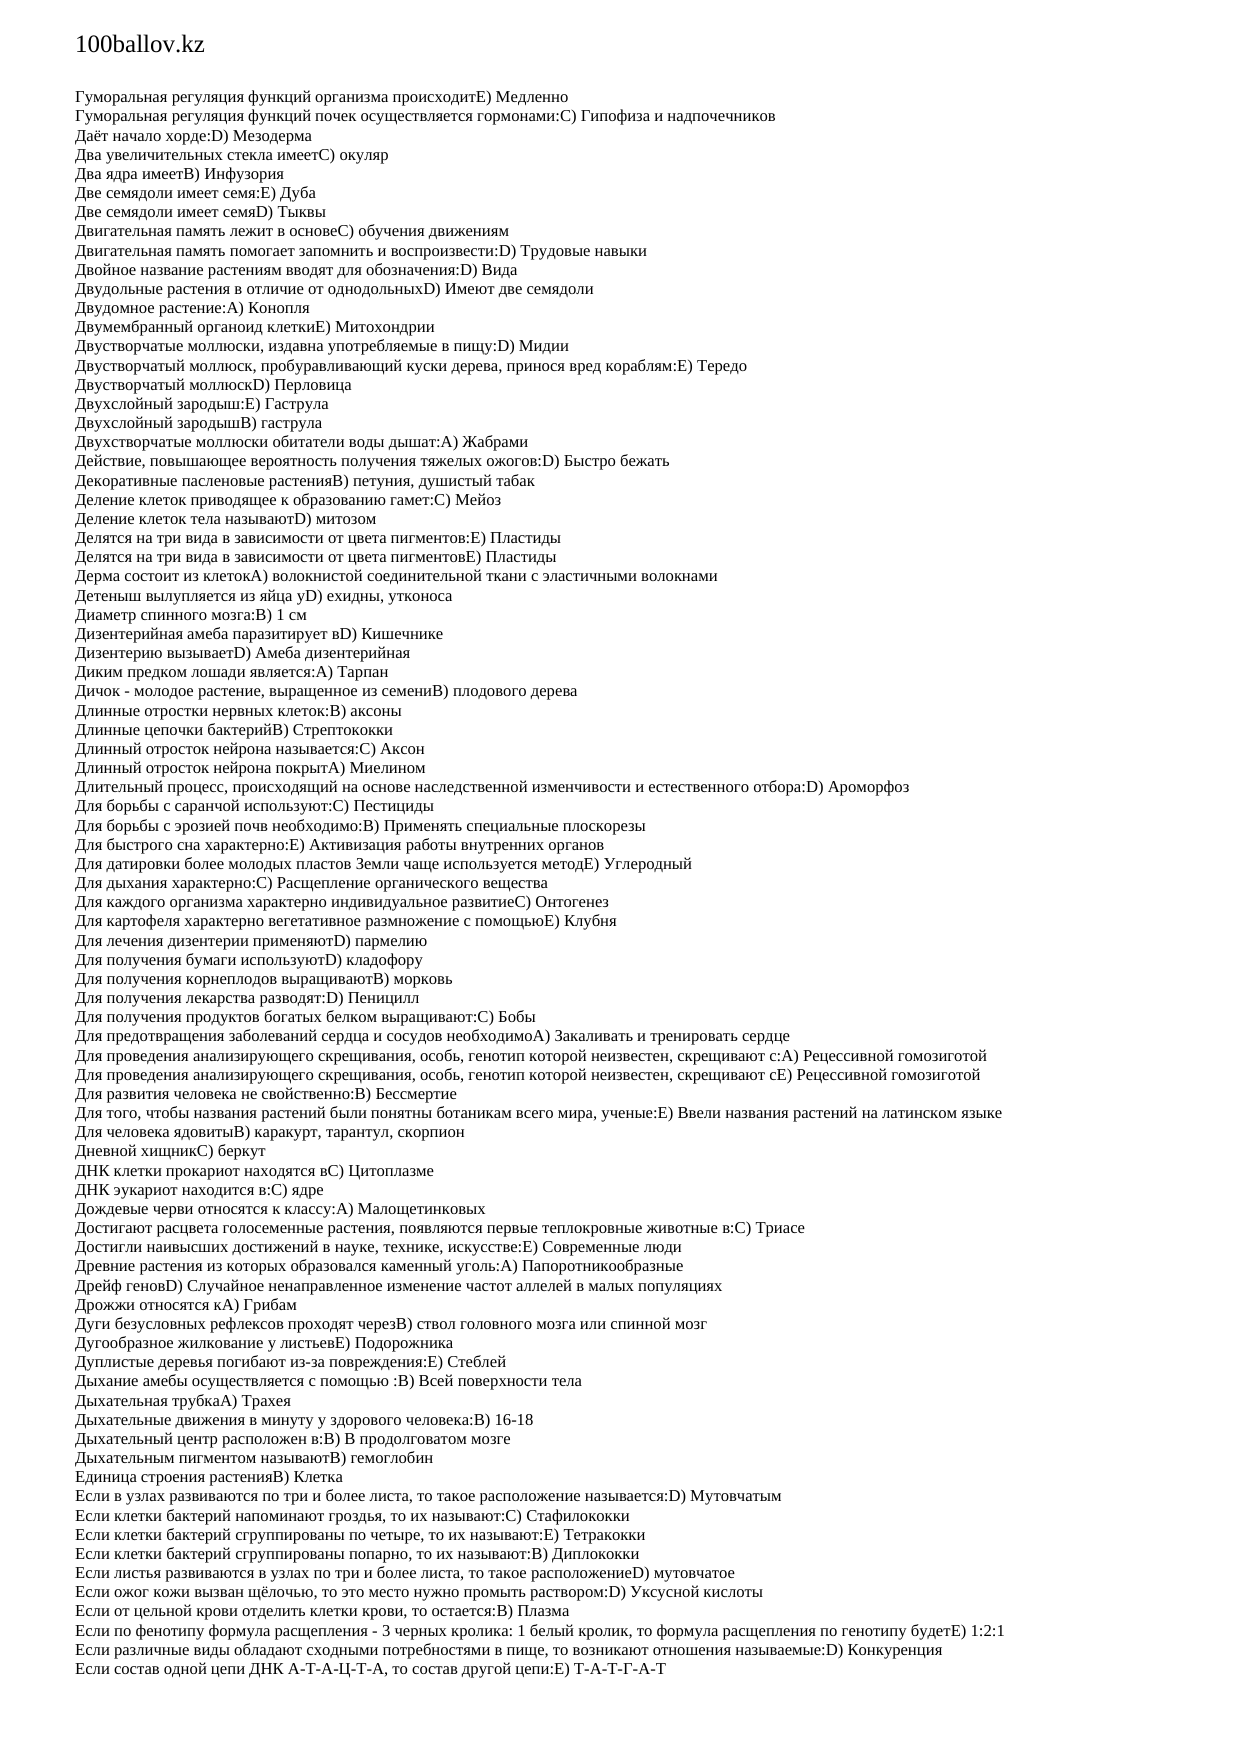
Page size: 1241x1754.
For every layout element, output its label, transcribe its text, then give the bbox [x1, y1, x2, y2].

text Дизентерийная амеба паразитирует вD) Кишечнике [75, 624, 1165, 643]
text Двустворчатый моллюскD) Перловица [75, 374, 1165, 394]
text Для предотвращения заболеваний сердца и сосудов необходимоA) Закаливать и тренировать сердце [75, 1026, 1165, 1045]
text Дизентерию вызываетD) Амеба дизентерийная [75, 643, 1165, 662]
text Для получения корнеплодов выращиваютB) морковь [75, 969, 1165, 988]
text Дыхательная трубкаA) Трахея [75, 1390, 1165, 1409]
text Для развития человека не свойственно:B) Бессмертие [75, 1084, 1165, 1103]
text Длинный отросток нейрона называется:C) Аксон [75, 739, 1165, 758]
text Дрожжи относятся кA) Грибам [75, 1294, 1165, 1314]
text Древние растения из которых образовался каменный уголь:A) Папоротникообразные [75, 1256, 1165, 1275]
text Если состав одной цепи ДНК А-Т-А-Ц-Т-А, то состав другой цепи:E) Т-А-Т-Г-А-Т [75, 1659, 1165, 1678]
text Если в узлах развиваются по три и более листа, то такое расположение называется:D) Мутовчатым [75, 1486, 1165, 1505]
text Дрейф геновD) Случайное ненаправленное изменение частот аллелей в малых популяциях [75, 1275, 1165, 1294]
text Для лечения дизентерии применяютD) пармелию [75, 930, 1165, 949]
text Дыхательный центр расположен в:B) В продолговатом мозге [75, 1429, 1165, 1448]
text Дождевые черви относятся к классу:A) Малощетинковых [75, 1199, 1165, 1218]
text Две семядоли имеет семяD) Тыквы [75, 202, 1165, 221]
text Два увеличительных стекла имеетC) окуляр [75, 144, 1165, 164]
text Две семядоли имеет семя:E) Дуба [75, 183, 1165, 202]
text Дичок - молодое растение, выращенное из семениB) плодового дерева [75, 681, 1165, 700]
text Даёт начало хорде:D) Мезодерма [75, 125, 1165, 144]
text Для датировки более молодых пластов Земли чаще используется методE) Углеродный [75, 854, 1165, 873]
text ДНК клетки прокариот находятся вC) Цитоплазме [75, 1160, 1165, 1179]
text Для получения бумаги используютD) кладофору [75, 949, 1165, 969]
text ДНК эукариот находится в:C) ядре [75, 1179, 1165, 1199]
text Длинные отростки нервных клеток:B) аксоны [75, 700, 1165, 719]
text Достигли наивысших достижений в науке, технике, искусстве:E) Современные люди [75, 1237, 1165, 1256]
text Для проведения анализирующего скрещивания, особь, генотип которой неизвестен, скрещивают с:A) Рецессивной гомозиготой [75, 1045, 1165, 1064]
text Для быстрого сна характерно:E) Активизация работы внутренних органов [75, 834, 1165, 854]
text Двудольные растения в отличие от однодольныхD) Имеют две семядоли [75, 279, 1165, 298]
text Достигают расцвета голосеменные растения, появляются первые теплокровные животные в:C) Триасе [75, 1218, 1165, 1237]
text Длинный отросток нейрона покрытA) Миелином [75, 758, 1165, 777]
text Двухслойный зародышB) гаструла [75, 413, 1165, 432]
text Два ядра имеетB) Инфузория [75, 164, 1165, 183]
text Двустворчатый моллюск, пробуравливающий куски дерева, принося вред кораблям:E) Тередо [75, 355, 1165, 374]
text Гуморальная регуляция функций почек осуществляется гормонами:C) Гипофиза и надпочечников [75, 106, 1165, 125]
text Длинные цепочки бактерийB) Стрептококки [75, 719, 1165, 739]
text Для проведения анализирующего скрещивания, особь, генотип которой неизвестен, скрещивают сE) Рецессивной гомозиготой [75, 1064, 1165, 1084]
text Если ожог кожи вызван щёлочью, то это место нужно промыть раствором:D) Уксусной кислоты [75, 1582, 1165, 1601]
text Для получения лекарства разводят:D) Пеницилл [75, 988, 1165, 1007]
text Диаметр спинного мозга:B) [75, 604, 1165, 624]
text Двудомное растение:A) Конопля [75, 298, 1165, 317]
text Двустворчатые моллюски, издавна употребляемые в пищу:D) Мидии [75, 336, 1165, 355]
text Если клетки бактерий напоминают гроздья, то их называют:C) Стафилококки [75, 1505, 1165, 1524]
text Если клетки бактерий сгруппированы по четыре, то их называют:E) Тетракокки [75, 1524, 1165, 1544]
text Диким предком лошади является:A) Тарпан [75, 662, 1165, 681]
text Если по фенотипу формула расщепления - 3 черных кролика: 1 белый кролик, то формула расщепления по генотипу будетE) 1:2:1 [75, 1620, 1165, 1639]
text Двигательная память лежит в основеC) обучения движениям [75, 221, 1165, 240]
text Гуморальная регуляция функций организма происходитE) Медленно [75, 87, 1165, 106]
text Деление клеток тела называютD) митозом [75, 509, 1165, 528]
text Для того, чтобы названия растений были понятны ботаникам всего мира, ученые:E) Ввели названия растений на латинском языке [75, 1103, 1165, 1122]
text Для борьбы с саранчой используют:C) Пестициды [75, 796, 1165, 815]
text Для картофеля характерно вегетативное размножение с помощьюE) Клубня [75, 911, 1165, 930]
text Для дыхания характерно:C) Расщепление органического вещества [75, 873, 1165, 892]
text Дыхание амебы осуществляется с помощью :B) Всей поверхности тела [75, 1371, 1165, 1390]
text Дыхательным пигментом называютB) гемоглобин [75, 1448, 1165, 1467]
text Если различные виды обладают сходными потребностями в пище, то возникают отношения называемые:D) Конкуренция [75, 1639, 1165, 1659]
text Если от цельной крови отделить клетки крови, то остается:B) Плазма [75, 1601, 1165, 1620]
text Действие, повышающее вероятность получения тяжелых ожогов:D) Быстро бежать [75, 451, 1165, 470]
text Дерма состоит из клетокA) волокнистой соединительной ткани с эластичными волокнами [75, 566, 1165, 585]
text Двухслойный зародыш:E) Гаструла [75, 394, 1165, 413]
text Для каждого организма характерно индивидуальное развитиеC) Онтогенез [75, 892, 1165, 911]
text Для борьбы с эрозией почв необходимо:B) Применять специальные плоскорезы [75, 815, 1165, 834]
text Дуги безусловных рефлексов проходят черезB) ствол головного мозга или спинной мозг [75, 1314, 1165, 1333]
text Если листья развиваются в узлах по три и более листа, то такое расположениеD) мутовчатое [75, 1563, 1165, 1582]
text Детеныш вылупляется из яйца уD) ехидны, утконоса [75, 585, 1165, 604]
text Двухстворчатые моллюски обитатели воды дышат:A) Жабрами [75, 432, 1165, 451]
text Длительный процесс, происходящий на основе наследственной изменчивости и естественного отбора:D) Ароморфоз [75, 777, 1165, 796]
text Дневной хищникС) беркут [75, 1141, 1165, 1160]
text Дугообразное жилкование у листьевE) Подорожника [75, 1333, 1165, 1352]
text Двумембранный органоид клеткиE) Митохондрии [75, 317, 1165, 336]
text Двойное название растениям вводят для обозначения:D) Вида [75, 259, 1165, 279]
text Если клетки бактерий сгруппированы попарно, то их называют:B) Диплококки [75, 1544, 1165, 1563]
text Делятся на три вида в зависимости от цвета пигментов:E) Пластиды [75, 528, 1165, 547]
text Для человека ядовитыB) каракурт, тарантул, скорпион [75, 1122, 1165, 1141]
text Дуплистые деревья погибают из-за повреждения:E) Стеблей [75, 1352, 1165, 1371]
text Делятся на три вида в зависимости от цвета пигментовE) Пластиды [75, 547, 1165, 566]
text Деление клеток приводящее к образованию гамет:C) Мейоз [75, 489, 1165, 509]
text Двигательная память помогает запомнить и воспроизвести:D) Трудовые навыки [75, 240, 1165, 259]
text Для получения продуктов богатых белком выращивают:C) Бобы [75, 1007, 1165, 1026]
text Декоративные пасленовые растенияB) петуния, душистый табак [75, 470, 1165, 489]
text Единица строения растенияB) Клетка [75, 1467, 1165, 1486]
text Дыхательные движения в минуту у здорового человека:B) 16-18 [75, 1409, 1165, 1429]
